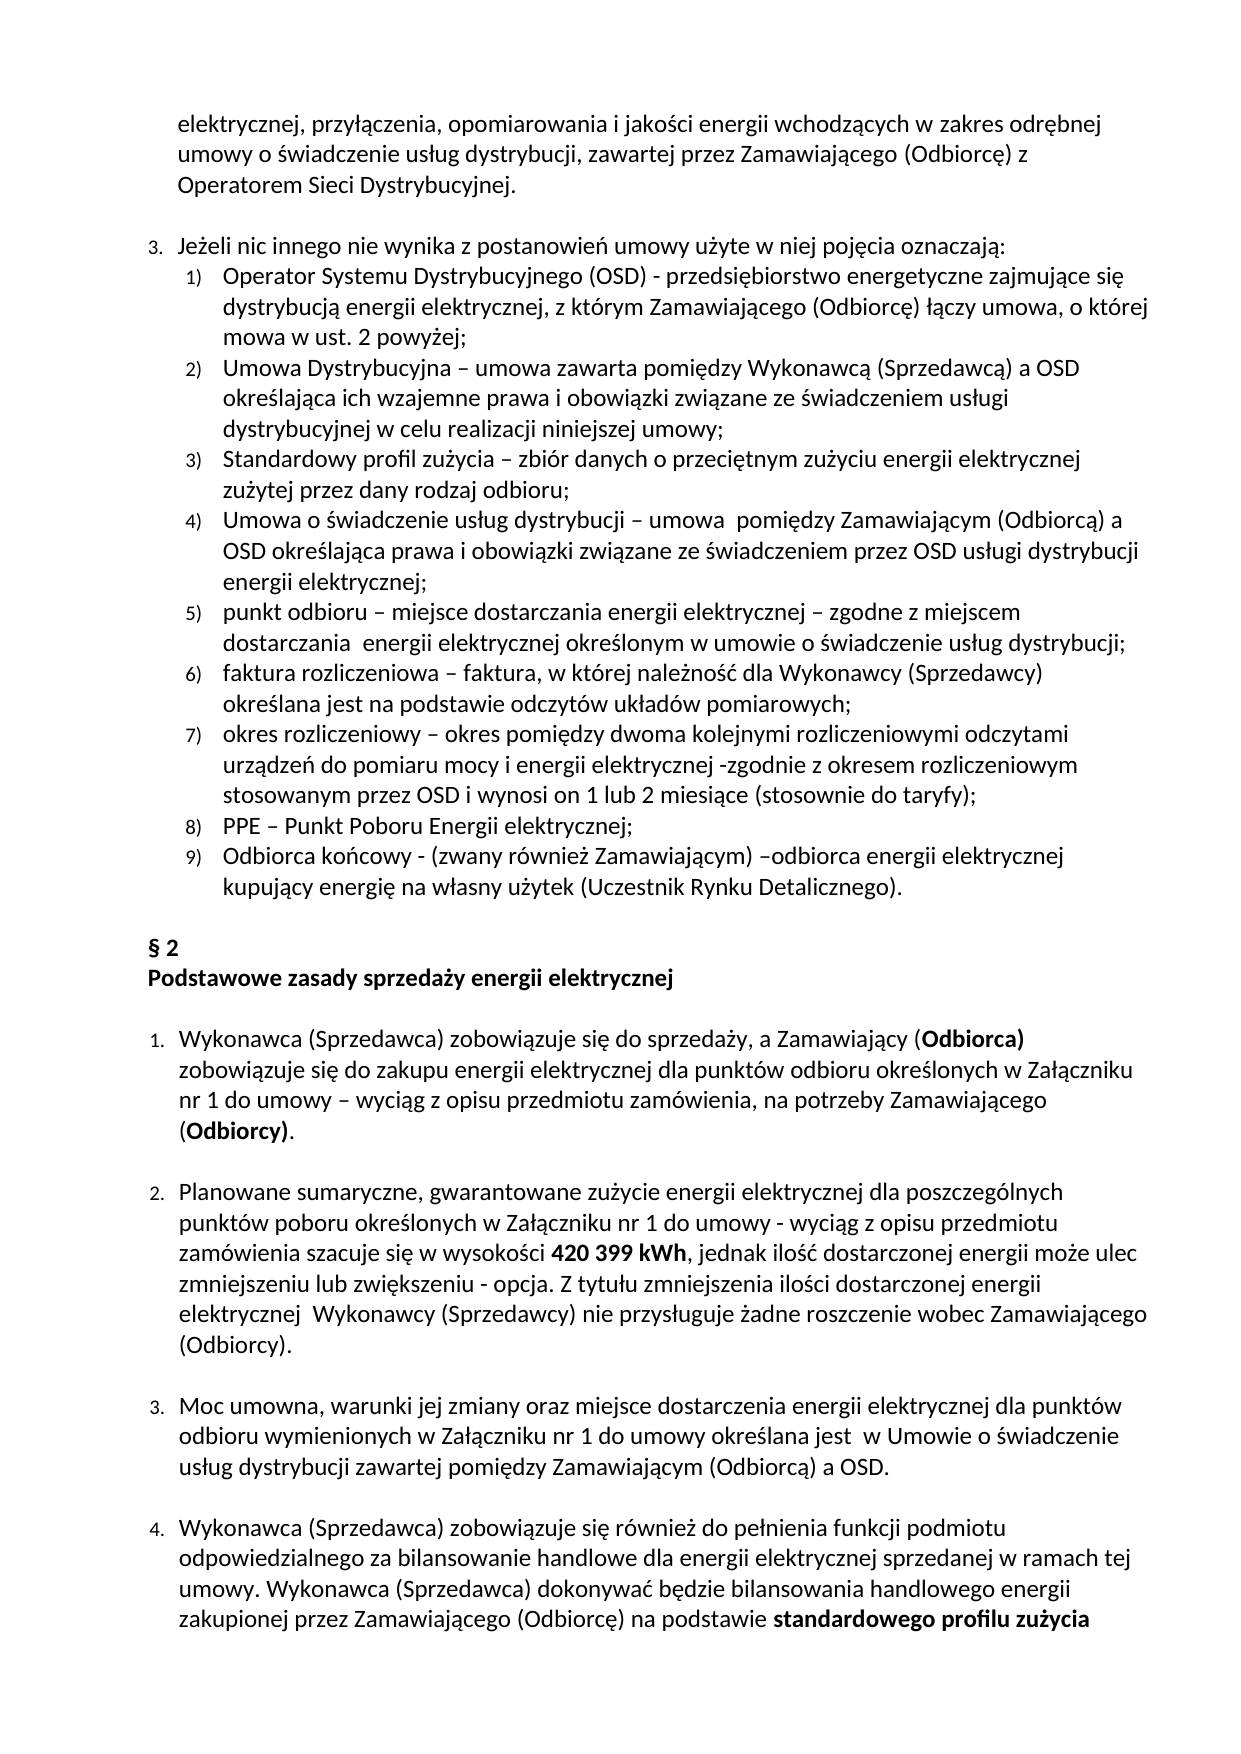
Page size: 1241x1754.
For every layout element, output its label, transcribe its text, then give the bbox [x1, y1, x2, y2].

list Odbiorca końcowy - (zwany również Zamawiającym) –odbiorca energii elektrycznej kupujący energię na własny użytek (Uczestnik Rynku Detalicznego). [185, 840, 1144, 901]
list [148, 108, 1152, 199]
list PPE – Punkt Poboru Energii elektrycznej; [185, 810, 1144, 840]
text § 2 [148, 932, 1152, 962]
list Planowane sumaryczne, gwarantowane zużycie energii elektrycznej dla poszczególnych punktów poboru określonych w Załączniku nr 1 do umowy - wyciąg z opisu przedmiotu zamówienia szacuje się w wysokości 420 399 kWh, jednak ilość dostarczonej energii może ulec zmniejszeniu lub zwiększeniu - opcja. Z tytułu zmniejszenia ilości dostarczonej energii elektrycznej Wykonawcy (Sprzedawcy) nie przysługuje żadne roszczenie wobec Zamawiającego (Odbiorcy). [149, 1176, 1152, 1359]
list okres rozliczeniowy – okres pomiędzy dwoma kolejnymi rozliczeniowymi odczytami urządzeń do pomiaru mocy i energii elektrycznej -zgodnie z okresem rozliczeniowym stosowanym przez OSD i wynosi on 1 lub 2 miesiące (stosownie do taryfy); [185, 718, 1144, 810]
list Standardowy profil zużycia – zbiór danych o przeciętnym zużyciu energii elektrycznej zużytej przez dany rodzaj odbioru; [185, 444, 1152, 505]
list Umowa o świadczenie usług dystrybucji – umowa pomiędzy Zamawiającym (Odbiorcą) a OSD określająca prawa i obowiązki związane ze świadczeniem przez OSD usługi dystrybucji energii elektrycznej; [185, 505, 1152, 596]
list faktura rozliczeniowa – faktura, w której należność dla Wykonawcy (Sprzedawcy) określana jest na podstawie odczytów układów pomiarowych; [185, 657, 1144, 718]
list Moc umowna, warunki jej zmiany oraz miejsce dostarczenia energii elektrycznej dla punktów odbioru wymienionych w Załączniku nr 1 do umowy określana jest w Umowie o świadczenie usług dystrybucji zawartej pomiędzy Zamawiającym (Odbiorcą) a OSD. [149, 1390, 1152, 1481]
list Operator Systemu Dystrybucyjnego (OSD) - przedsiębiorstwo energetyczne zajmujące się dystrybucją energii elektrycznej, z którym Zamawiającego (Odbiorcę) łączy umowa, o której mowa w ust. 2 powyżej; [185, 261, 1152, 352]
list Jeżeli nic innego nie wynika z postanowień umowy użyte w niej pojęcia oznaczają: [148, 230, 1152, 261]
list punkt odbioru – miejsce dostarczania energii elektrycznej – zgodne z miejscem dostarczania energii elektrycznej określonym w umowie o świadczenie usług dystrybucji; [185, 596, 1144, 657]
list Umowa Dystrybucyjna – umowa zawarta pomiędzy Wykonawcą (Sprzedawcą) a OSD określająca ich wzajemne prawa i obowiązki związane ze świadczeniem usługi dystrybucyjnej w celu realizacji niniejszej umowy; [185, 352, 1152, 444]
text Podstawowe zasady sprzedaży energii elektrycznej [148, 962, 1152, 993]
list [149, 1512, 1152, 1634]
list Wykonawca (Sprzedawca) zobowiązuje się do sprzedaży, a Zamawiający (Odbiorca) zobowiązuje się do zakupu energii elektrycznej dla punktów odbioru określonych w Załączniku nr 1 do umowy – wyciąg z opisu przedmiotu zamówienia, na potrzeby Zamawiającego (Odbiorcy). [149, 1023, 1152, 1146]
